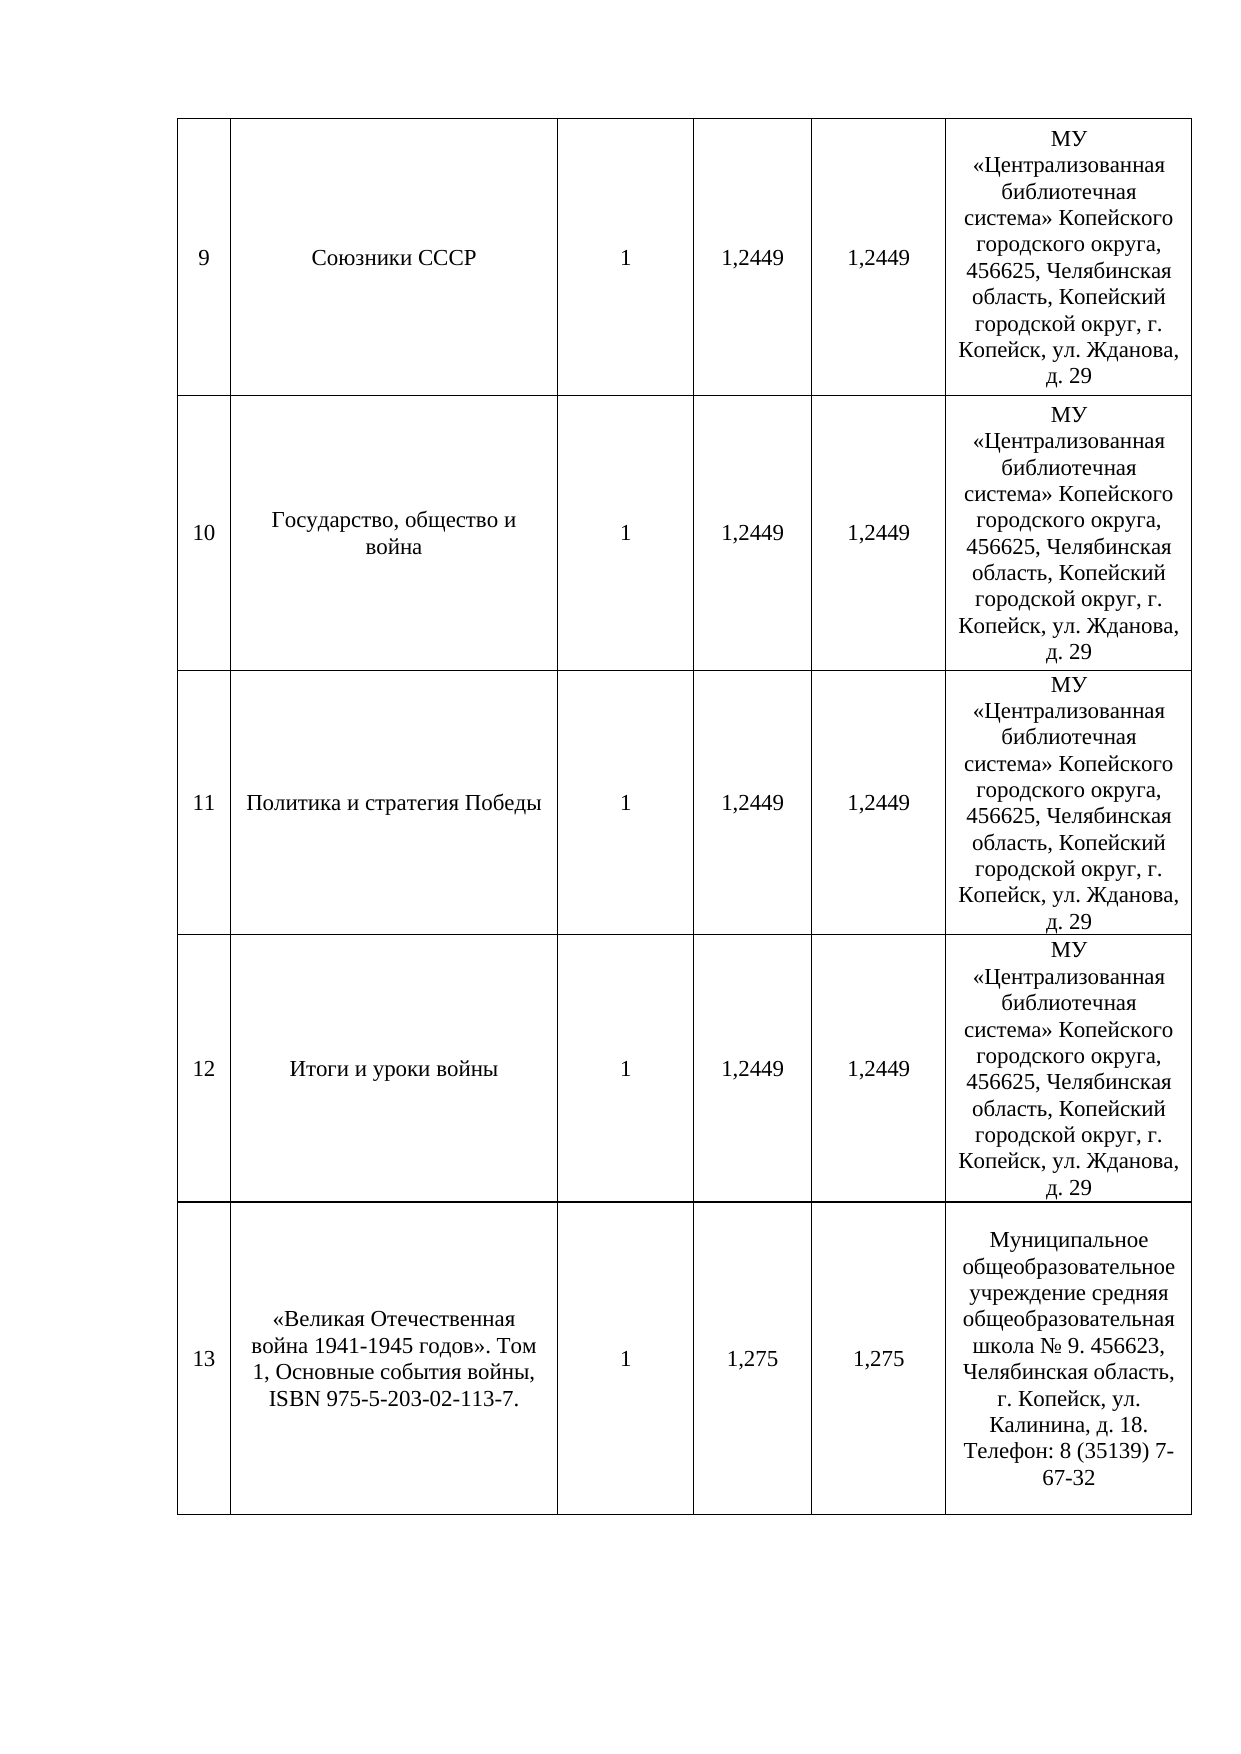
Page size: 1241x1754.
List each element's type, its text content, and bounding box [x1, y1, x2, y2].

table_cell 1,2449 [694, 396, 811, 670]
table_cell 1,2449 [694, 935, 811, 1201]
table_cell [946, 119, 1191, 395]
table_cell 1 [558, 119, 693, 395]
table_cell 11 [178, 671, 230, 934]
table_cell 1,2449 [694, 119, 811, 395]
table_cell 1,2449 [812, 396, 945, 670]
table_cell 1,2449 [694, 671, 811, 934]
table_cell 1,2449 [812, 935, 945, 1201]
table_cell 1,2449 [812, 671, 945, 934]
table_cell Итоги и уроки войны [231, 935, 557, 1201]
table_cell 1 [558, 1203, 693, 1514]
table_cell 10 [178, 396, 230, 670]
table_cell 1,2449 [812, 119, 945, 395]
table_cell Союзники СССР [231, 119, 557, 395]
table_cell 1 [558, 935, 693, 1201]
table_cell Политика и стратегия Победы [231, 671, 557, 934]
table_cell 1 [558, 396, 693, 670]
table_cell «Великая Отечественная война 1941-1945 годов». Том 1, Основные события войны, ISBN 975-5-203-02-113-7. [231, 1203, 557, 1514]
table_cell 1 [558, 671, 693, 934]
table_cell 1,275 [694, 1203, 811, 1514]
table_cell Государство, общество и война [231, 396, 557, 670]
table_cell 12 [178, 935, 230, 1201]
table_cell 9 [178, 119, 230, 395]
table_cell 13 [178, 1203, 230, 1514]
table_cell 1,275 [812, 1203, 945, 1514]
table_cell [946, 1203, 1191, 1514]
